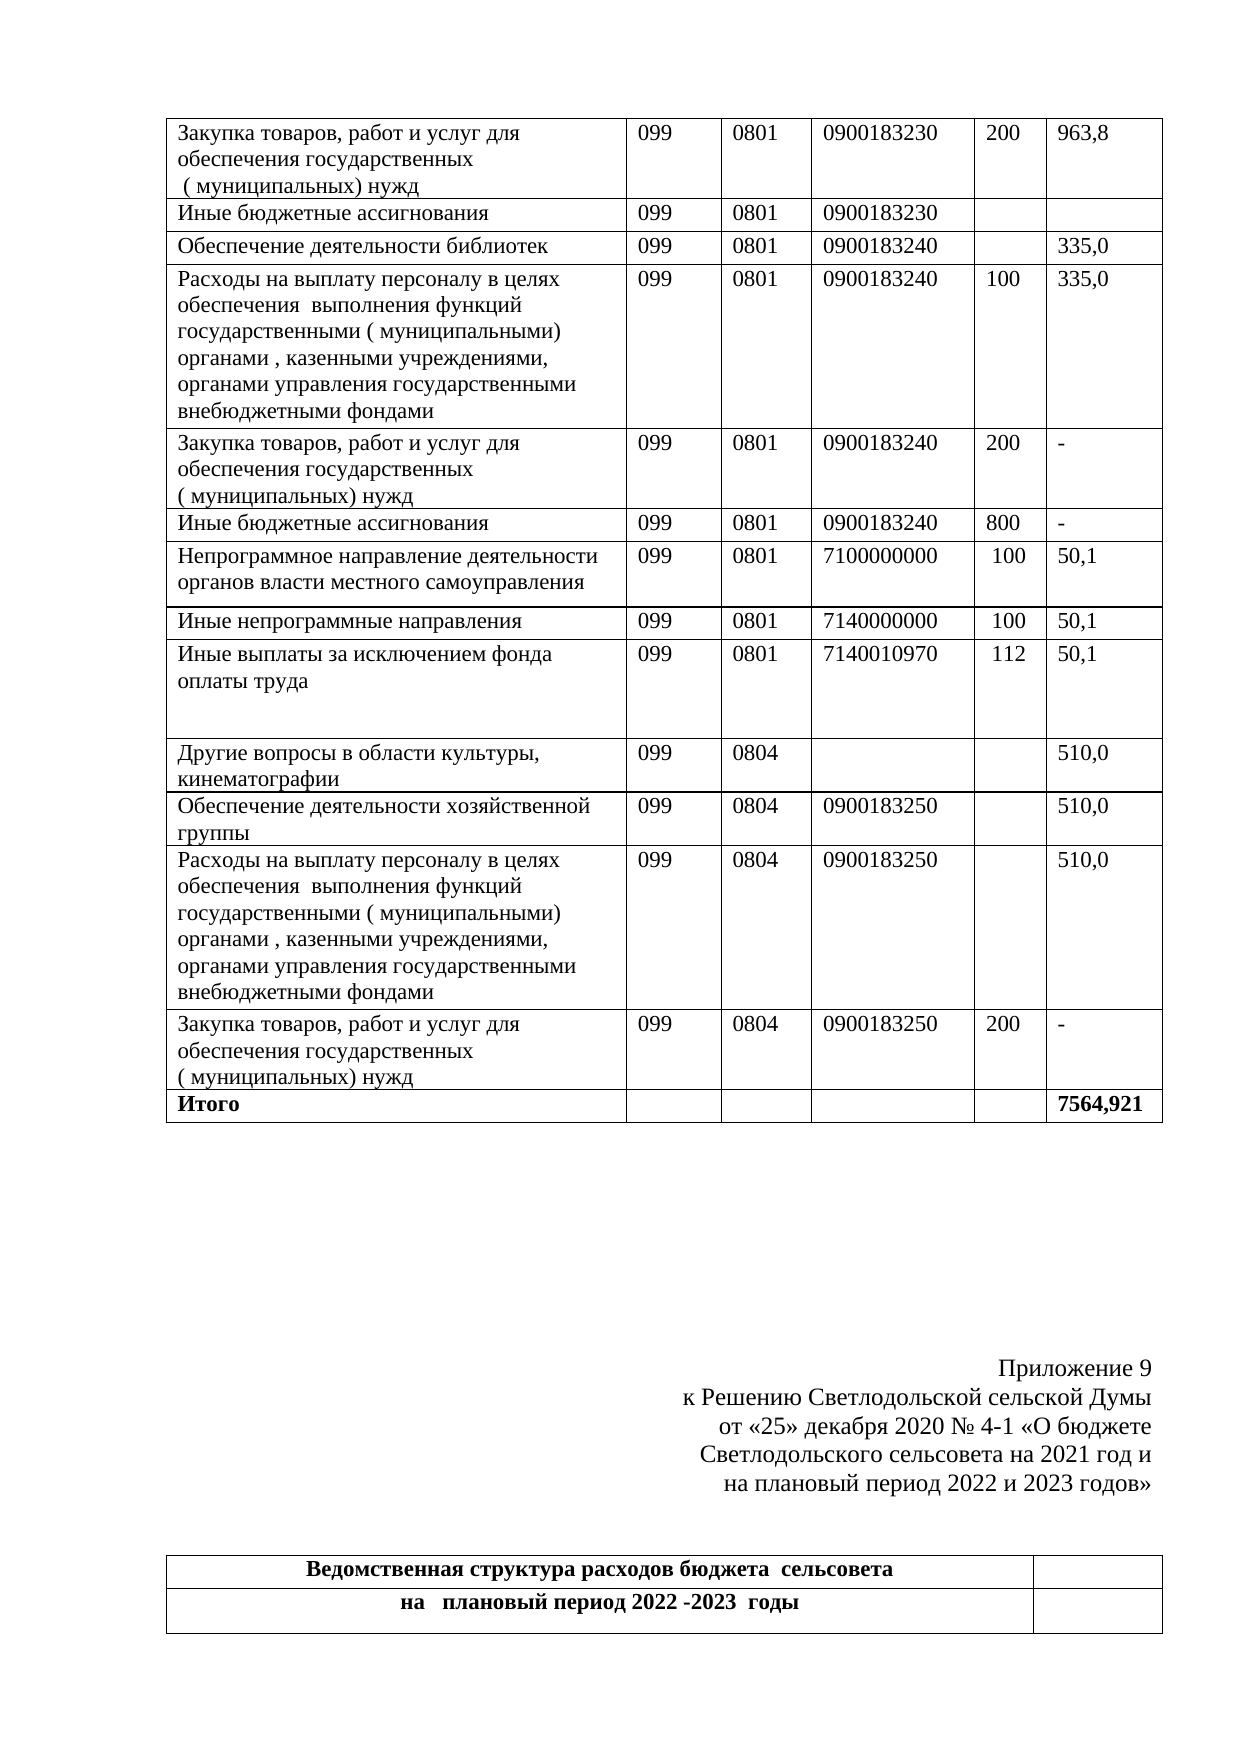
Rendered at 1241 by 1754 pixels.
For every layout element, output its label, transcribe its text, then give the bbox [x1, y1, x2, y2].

table_cell 0801 [722, 199, 811, 231]
table_cell 510,0 [1047, 846, 1162, 1009]
text Светлодольского сельсовета на 2021 год и [177, 1439, 1152, 1468]
table_cell Закупка товаров, работ и услуг для обеспечения государственных ( муниципальных) нужд [167, 429, 626, 508]
table_cell 510,0 [1047, 739, 1162, 791]
table_cell 099 [627, 199, 721, 231]
table_cell 0900183240 [812, 265, 974, 428]
table_cell 099 [627, 739, 721, 791]
table_cell 0804 [722, 793, 811, 845]
table_cell 0801 [722, 608, 811, 639]
table_cell 0900183240 [812, 429, 974, 508]
table_cell Другие вопросы в области культуры, кинематографии [167, 739, 626, 791]
table_cell 0900183230 [812, 199, 974, 231]
table_cell 510,0 [1047, 793, 1162, 845]
table_cell 200 [975, 429, 1046, 508]
table_header Ведомственная структура расходов бюджета сельсовета [167, 1556, 1033, 1587]
table_cell 7564,921 [1047, 1090, 1162, 1122]
table_cell 963,8 [1047, 119, 1162, 198]
table_cell 100 [975, 542, 1046, 606]
text к Решению Светлодольской сельской Думы [177, 1382, 1152, 1411]
table_cell Обеспечение деятельности хозяйственной группы [167, 793, 626, 845]
table_cell - [1047, 429, 1162, 508]
table_cell 0900183250 [812, 1010, 974, 1089]
table_cell 0801 [722, 509, 811, 541]
table_cell 0900183250 [812, 793, 974, 845]
table_cell 0801 [722, 265, 811, 428]
table_cell 0804 [722, 846, 811, 1009]
table_cell 099 [627, 608, 721, 639]
table_cell Непрограммное направление деятельности органов власти местного самоуправления [167, 542, 626, 606]
table_cell 0801 [722, 429, 811, 508]
table_cell 099 [627, 429, 721, 508]
table_cell Иные непрограммные направления [167, 608, 626, 639]
table_cell Иные бюджетные ассигнования [167, 509, 626, 541]
text на плановый период 2022 и 2023 годов» [177, 1468, 1152, 1497]
table_cell 335,0 [1047, 265, 1162, 428]
table_cell 7100000000 [812, 542, 974, 606]
table_cell 335,0 [1047, 232, 1162, 264]
table_cell 200 [975, 1010, 1046, 1089]
table_cell на плановый период 2022 -2023 годы [167, 1589, 1033, 1633]
table_cell 0900183250 [812, 846, 974, 1009]
table_cell 0900183240 [812, 509, 974, 541]
table_cell [975, 1090, 1046, 1122]
text Приложение 9 [177, 1353, 1152, 1382]
table_cell [627, 1090, 721, 1122]
table_cell 099 [627, 542, 721, 606]
table_cell 0801 [722, 542, 811, 606]
table_cell [812, 739, 974, 791]
table_cell 099 [627, 640, 721, 738]
table_cell 50,1 [1047, 608, 1162, 639]
table_header [1034, 1556, 1162, 1587]
table_cell 100 [975, 608, 1046, 639]
table_cell 0900183230 [812, 119, 974, 198]
table_cell 099 [627, 509, 721, 541]
table_cell 112 [975, 640, 1046, 738]
table_cell [722, 1090, 811, 1122]
table_cell [975, 739, 1046, 791]
table_cell Обеспечение деятельности библиотек [167, 232, 626, 264]
table_cell - [1047, 1010, 1162, 1089]
table_cell 099 [627, 793, 721, 845]
table_cell 200 [975, 119, 1046, 198]
table_cell 099 [627, 232, 721, 264]
table_cell 0801 [722, 640, 811, 738]
table_cell 0900183240 [812, 232, 974, 264]
table_cell 100 [975, 265, 1046, 428]
table_cell [975, 232, 1046, 264]
table_cell 50,1 [1047, 640, 1162, 738]
table_cell [1034, 1589, 1162, 1633]
table_cell 099 [627, 265, 721, 428]
table_cell 50,1 [1047, 542, 1162, 606]
table_cell 0804 [722, 739, 811, 791]
table_cell 0801 [722, 119, 811, 198]
table_cell 0801 [722, 232, 811, 264]
table_cell 099 [627, 119, 721, 198]
text от «25» декабря 2020 № 4-1 «О бюджете [177, 1411, 1152, 1439]
table_cell [812, 1090, 974, 1122]
table_cell Закупка товаров, работ и услуг для обеспечения государственных ( муниципальных) нужд [167, 1010, 626, 1089]
table_cell [975, 199, 1046, 231]
table_cell Итого [167, 1090, 626, 1122]
table_cell Иные бюджетные ассигнования [167, 199, 626, 231]
table_cell Закупка товаров, работ и услуг для обеспечения государственных ( муниципальных) нужд [167, 119, 626, 198]
table_cell 099 [627, 1010, 721, 1089]
table_cell - [1047, 509, 1162, 541]
table_cell 7140000000 [812, 608, 974, 639]
table_cell [975, 793, 1046, 845]
table_cell 800 [975, 509, 1046, 541]
table_cell [975, 846, 1046, 1009]
table_cell 7140010970 [812, 640, 974, 738]
table_cell 099 [627, 846, 721, 1009]
table_cell Иные выплаты за исключением фонда оплаты труда [167, 640, 626, 738]
table_cell [1047, 199, 1162, 231]
table_cell 0804 [722, 1010, 811, 1089]
